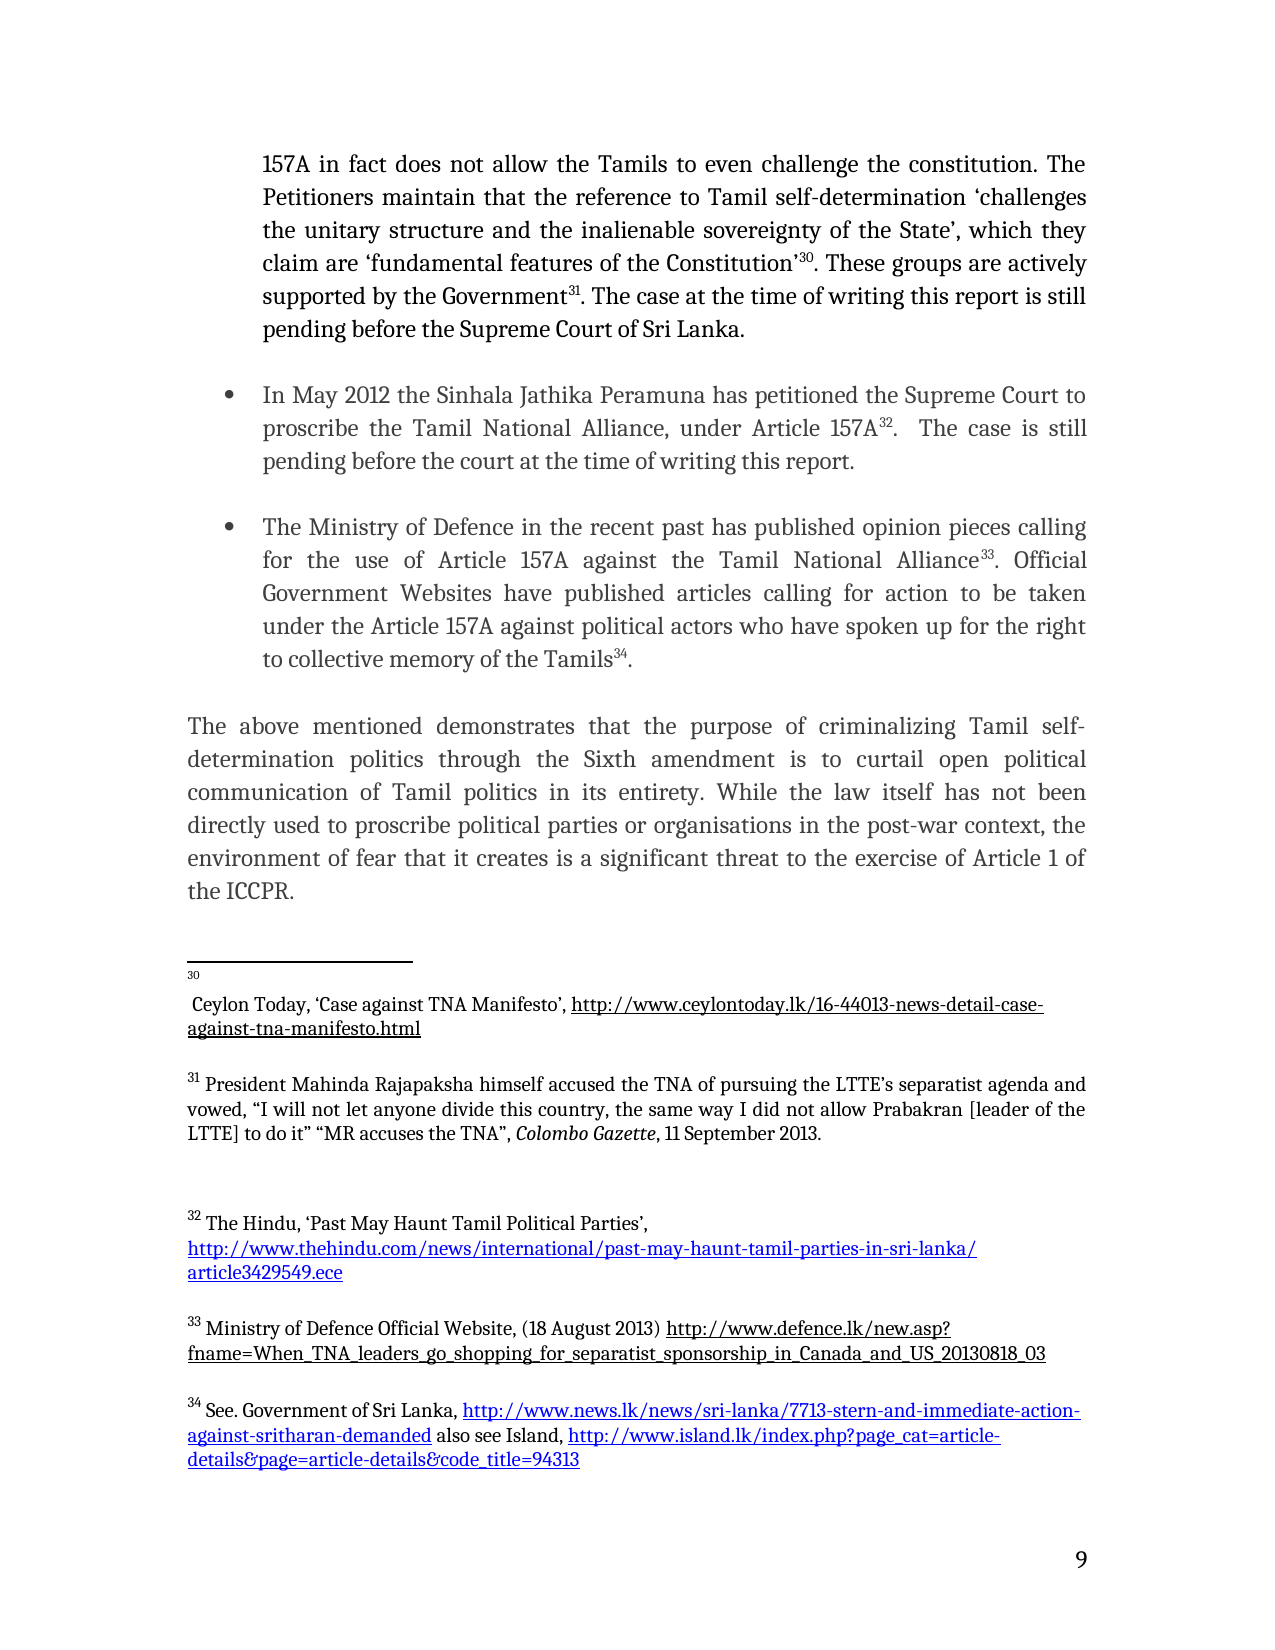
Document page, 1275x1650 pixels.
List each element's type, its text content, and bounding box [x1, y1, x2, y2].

list In May 2012 the Sinhala Jathika Peramuna has petitioned the Supreme Court to proscribe the Tamil National Alliance, under Article 157A. The case is still pending before the court at the time of writing this report. [225, 381, 1087, 476]
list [225, 150, 1087, 344]
text The above mentioned demonstrates that the purpose of criminalizing Tamil self-determination politics through the Sixth amendment is to curtail open political communication of Tamil politics in its entirety. While the law itself has not been directly used to proscribe political parties or organisations in the post-war context, the environment of fear that it creates is a significant threat to the exercise of Article 1 of the ICCPR. [187, 712, 1087, 906]
list The Ministry of Defence in the recent past has published opinion pieces calling for the use of Article 157A against the Tamil National Alliance. Official Government Websites have published articles calling for action to be taken under the Article 157A against political actors who have spoken up for the right to collective memory of the Tamils. [225, 513, 1087, 674]
